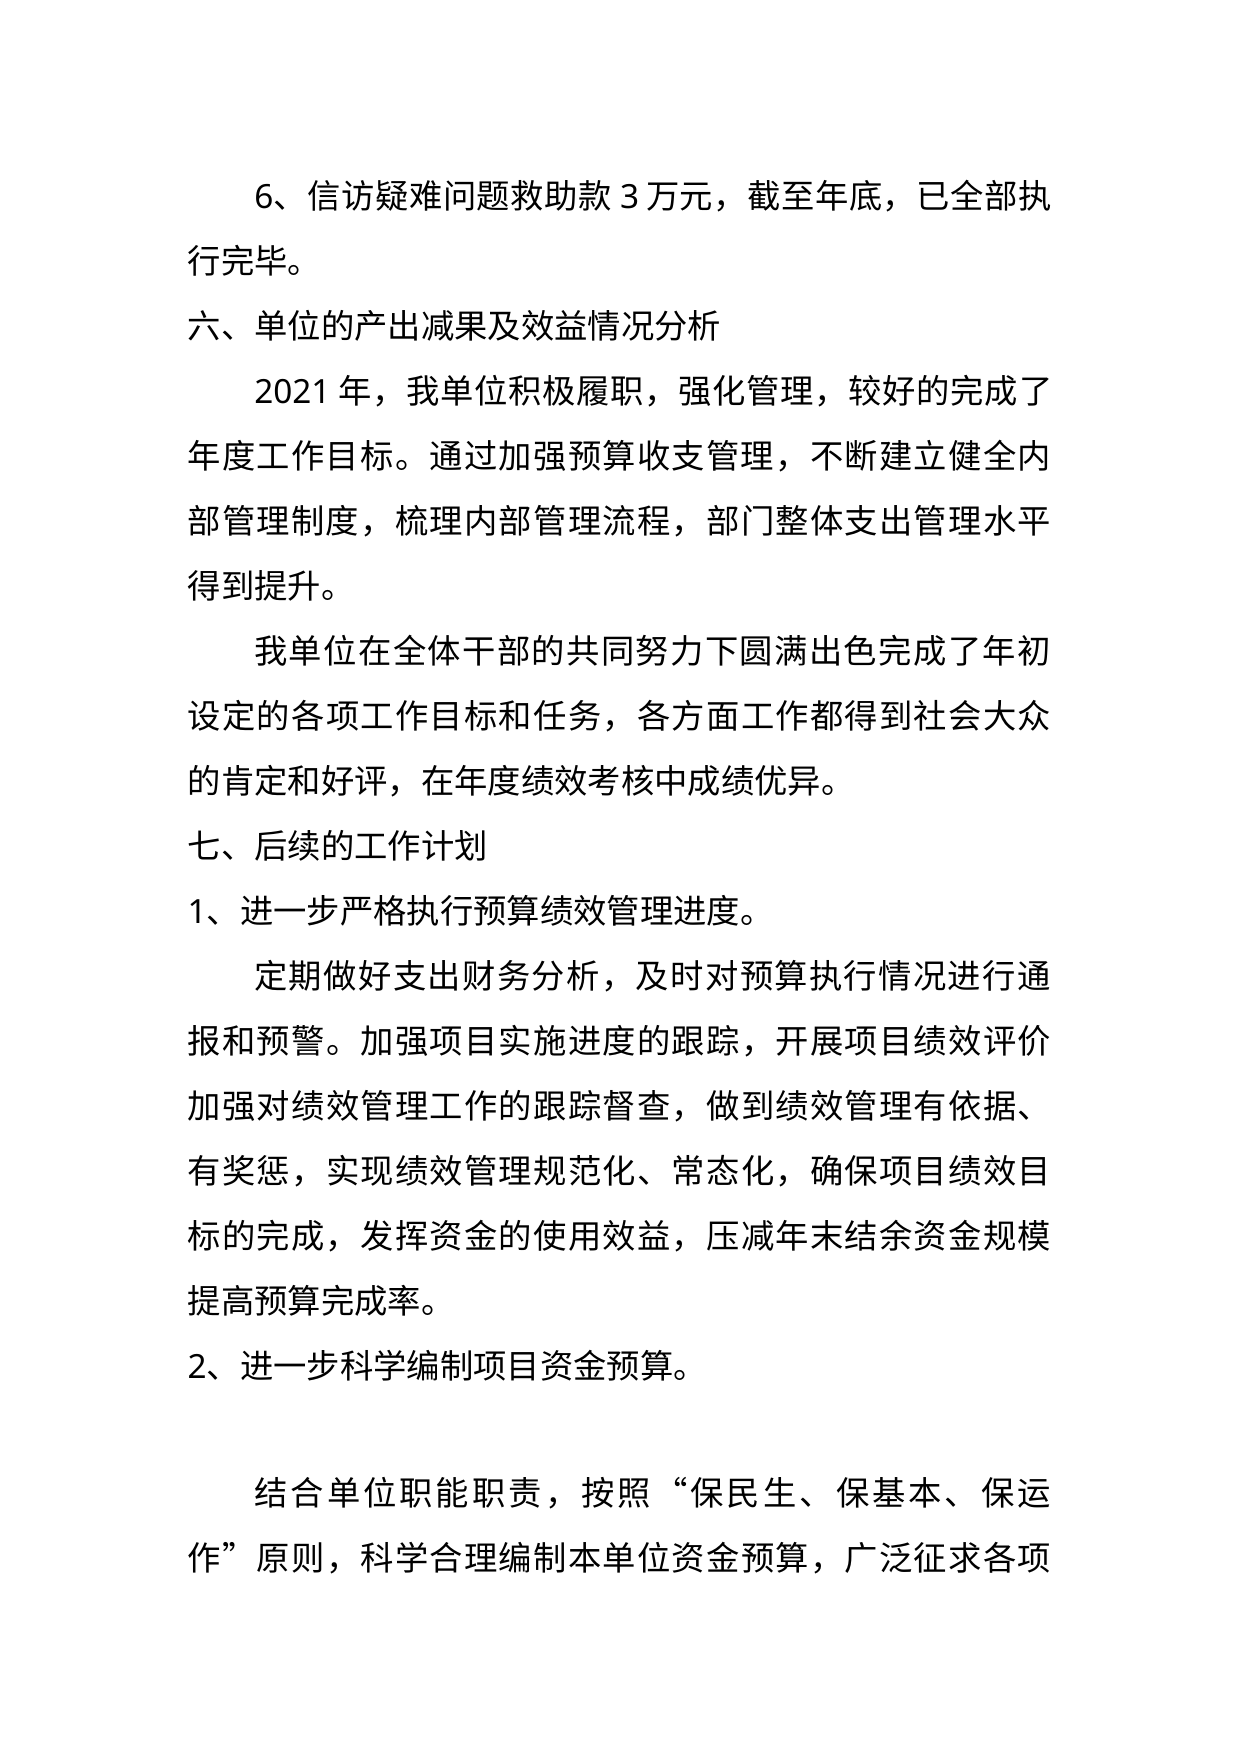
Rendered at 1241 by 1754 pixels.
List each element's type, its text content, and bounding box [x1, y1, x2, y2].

text 我单位在全体干部的共同努力下圆满出色完成了年初设定的各项工作目标和任务，各方面工作都得到社会大众的肯定和好评，在年度绩效考核中成绩优异。 [187, 617, 1053, 812]
list 1、进一步严格执行预算绩效管理进度。 [187, 877, 1053, 942]
text 2021年，我单位积极履职，强化管理，较好的完成了年度工作目标。通过加强预算收支管理，不断建立健全内部管理制度，梳理内部管理流程，部门整体支出管理水平得到提升。 [187, 357, 1053, 617]
text 2、进一步科学编制项目资金预算。 [187, 1332, 1053, 1397]
list 定期做好支出财务分析，及时对预算执行情况进行通报和预警。加强项目实施进度的跟踪，开展项目绩效评价，加强对绩效管理工作的跟踪督查，做到绩效管理有依据、有奖惩，实现绩效管理规范化、常态化，确保项目绩效目标的完成，发挥资金的使用效益，压减年末结余资金规模，提高预算完成率。 [187, 942, 1053, 1332]
list 七、后续的工作计划 [187, 812, 1053, 877]
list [187, 1458, 1053, 1588]
list 6、信访疑难问题救助款3万元，截至年底，已全部执行完毕。 [187, 162, 1053, 292]
text 六、单位的产出减果及效益情况分析 [187, 292, 1053, 357]
